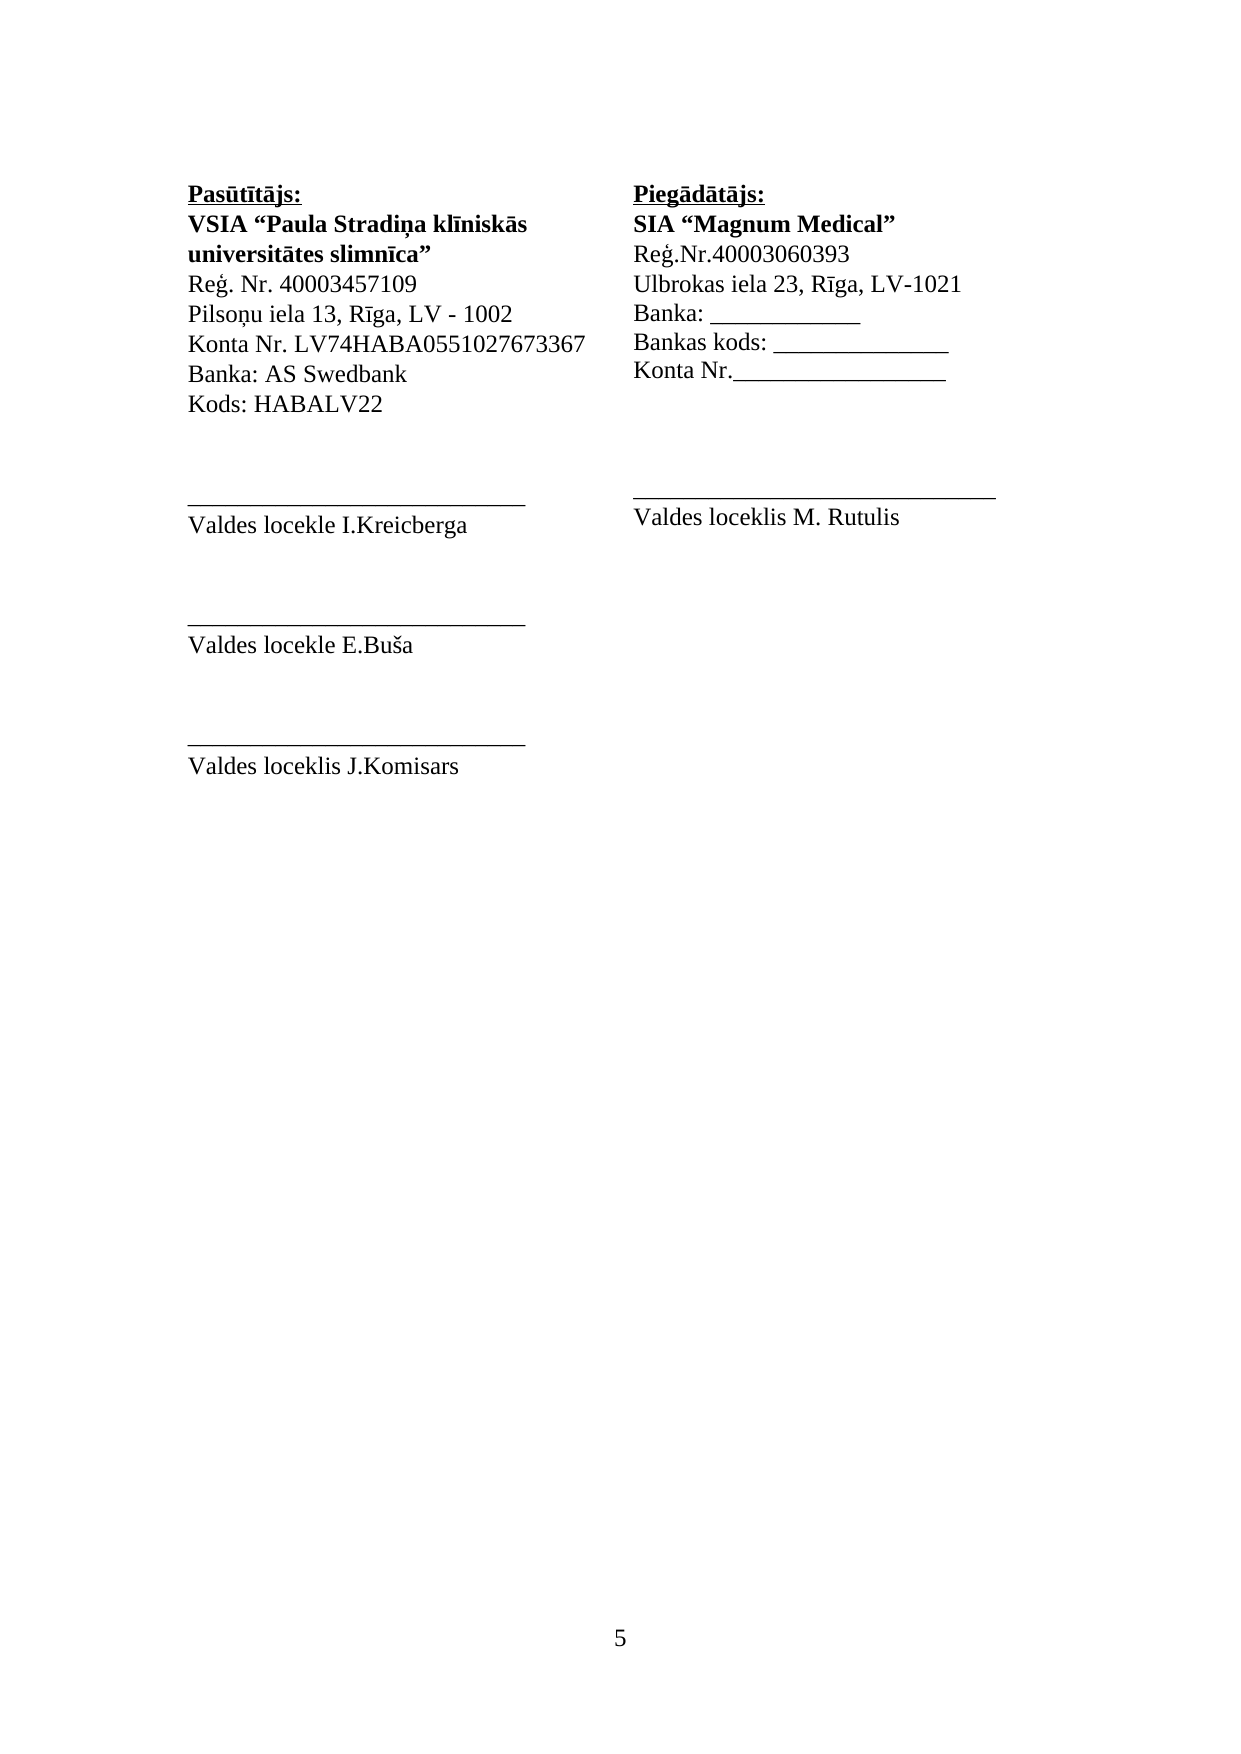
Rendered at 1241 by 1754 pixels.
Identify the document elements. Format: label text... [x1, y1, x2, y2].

table_header Piegādātājs: SIA “Magnum Medical” Reģ.Nr.40003060393 Ulbrokas iela 23, Rīga, LV-1021 Banka: ____________ Bankas kods: ______________ Konta Nr._________________ _____________________________ Valdes loceklis M. Rutulis [622, 179, 1070, 781]
table_header Pasūtītājs: VSIA “Paula Stradiņa klīniskās universitātes slimnīca” Reģ. Nr. 40003457109 Pilsoņu iela 13, Rīga, LV - 1002 Konta Nr. LV74HABA0551027673367 Banka: AS Swedbank Kods: HABALV22 ___________________________ Valdes locekle I.Kreicberga ___________________________ Valdes locekle E.Buša ___________________________ Valdes loceklis J.Komisars [176, 179, 622, 781]
